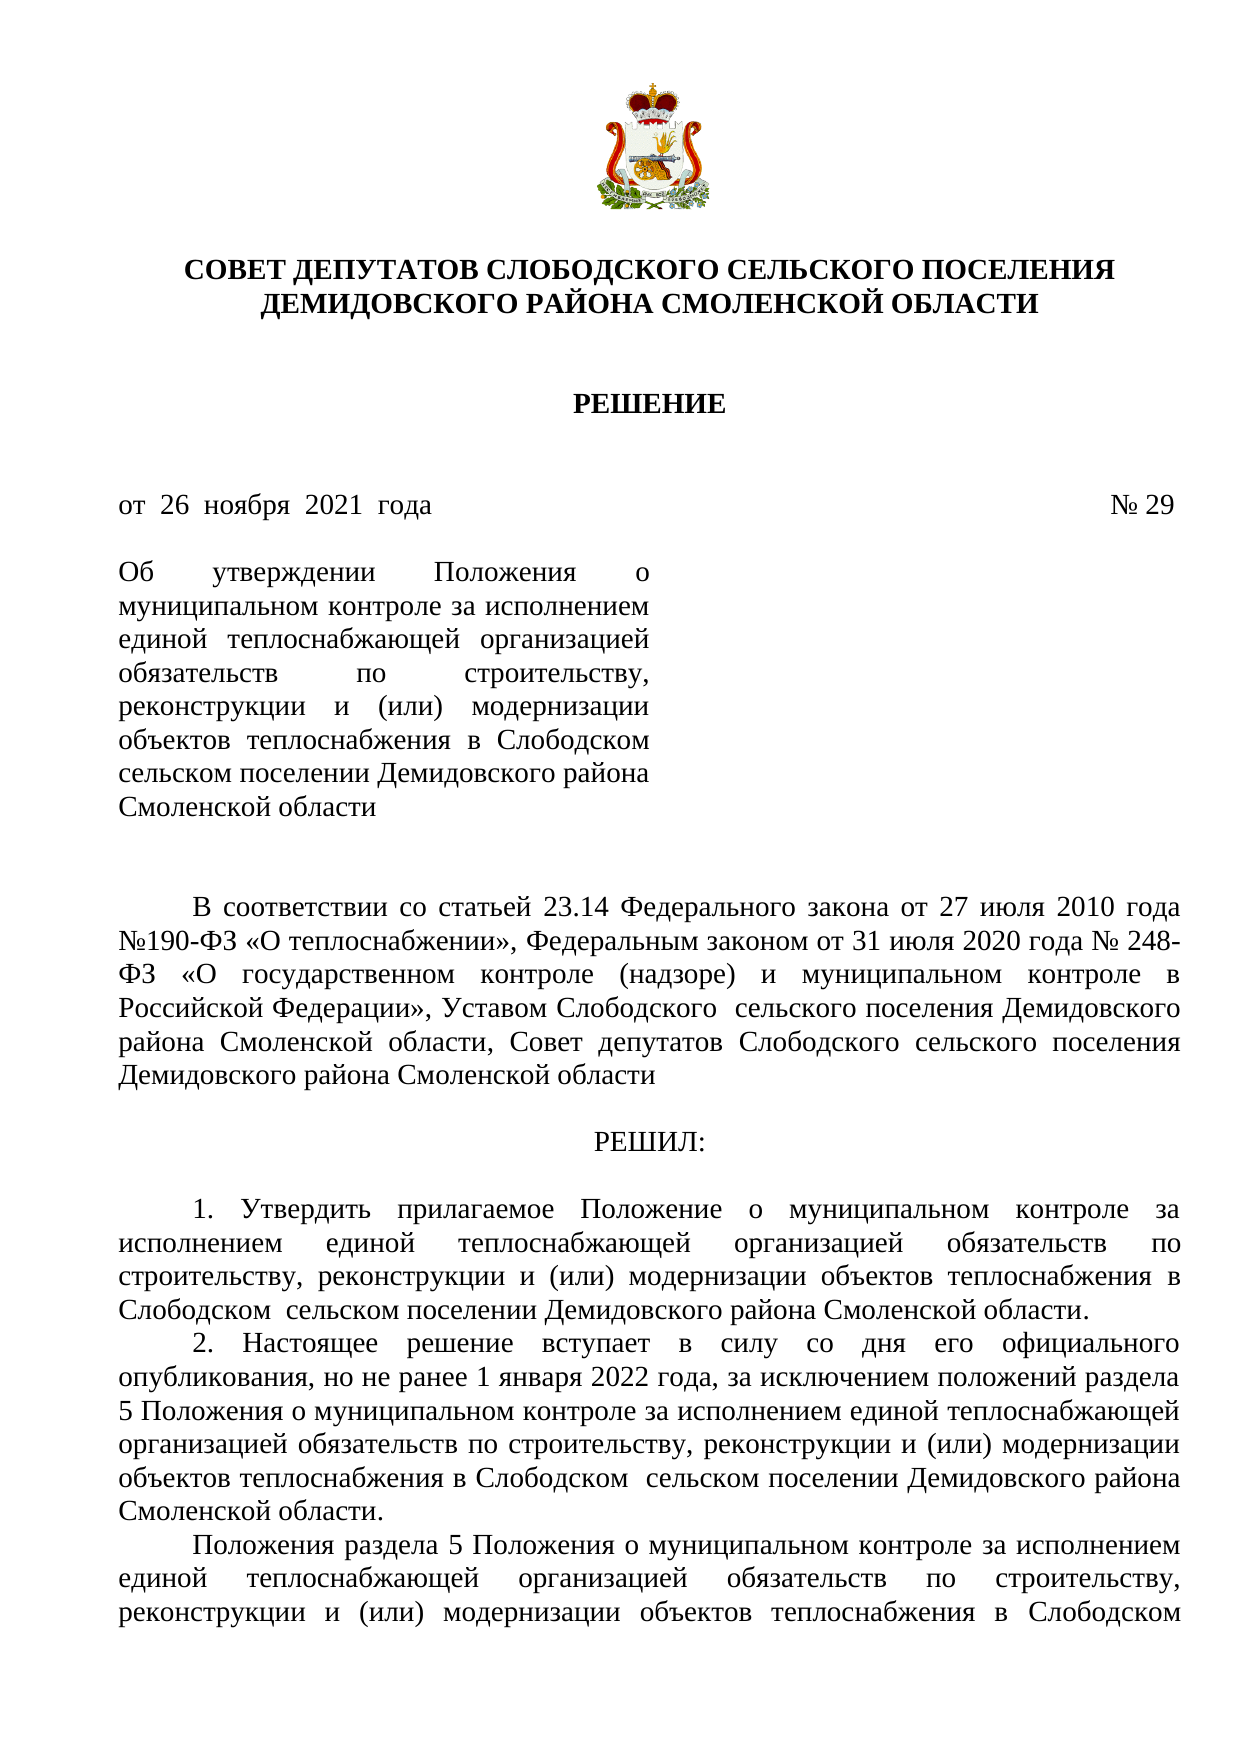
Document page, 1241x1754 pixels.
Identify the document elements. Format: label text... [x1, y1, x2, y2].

text Об утверждении Положения о муниципальном контроле за исполнением единой теплоснабжающей организацией обязательств по строительству, реконструкции и (или) модернизации объектов теплоснабжения в Слободском сельском поселении Демидовского района Смоленской области [118, 554, 650, 822]
picture [595, 81, 711, 210]
text В соответствии со статьей 23.14 Федерального закона от 27 июля 2010 года №190-ФЗ «О теплоснабжении», Федеральным законом от 31 июля 2020 года № 248-ФЗ «О государственном контроле (надзоре) и муниципальном контроле в Российской Федерации», Уставом Слободского сельского поселения Демидовского района Смоленской области, Совет депутатов Слободского сельского поселения Демидовского района Смоленской области [118, 889, 1181, 1091]
text от 26 ноября 2021 года № 29 [118, 487, 1181, 521]
text РЕШЕНИЕ [118, 386, 1181, 420]
text СОВЕТ ДЕПУТАТОВ СЛОБОДСКОГО СЕЛЬСКОГО ПОСЕЛЕНИЯ ДЕМИДОВСКОГО РАЙОНА СМОЛЕНСКОЙ ОБЛАСТИ [118, 252, 1181, 319]
text 1. Утвердить прилагаемое Положение о муниципальном контроле за исполнением единой теплоснабжающей организацией обязательств по строительству, реконструкции и (или) модернизации объектов теплоснабжения в Слободском сельском поселении Демидовского района Смоленской области. [118, 1191, 1181, 1326]
text 2. Настоящее решение вступает в силу со дня его официального опубликования, но не ранее 1 января 2022 года, за исключением положений раздела 5 Положения о муниципальном контроле за исполнением единой теплоснабжающей организацией обязательств по строительству, реконструкции и (или) модернизации объектов теплоснабжения в Слободском сельском поселении Демидовского района Смоленской области. [118, 1326, 1181, 1527]
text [118, 1527, 1181, 1627]
text РЕШИЛ: [118, 1124, 1181, 1158]
